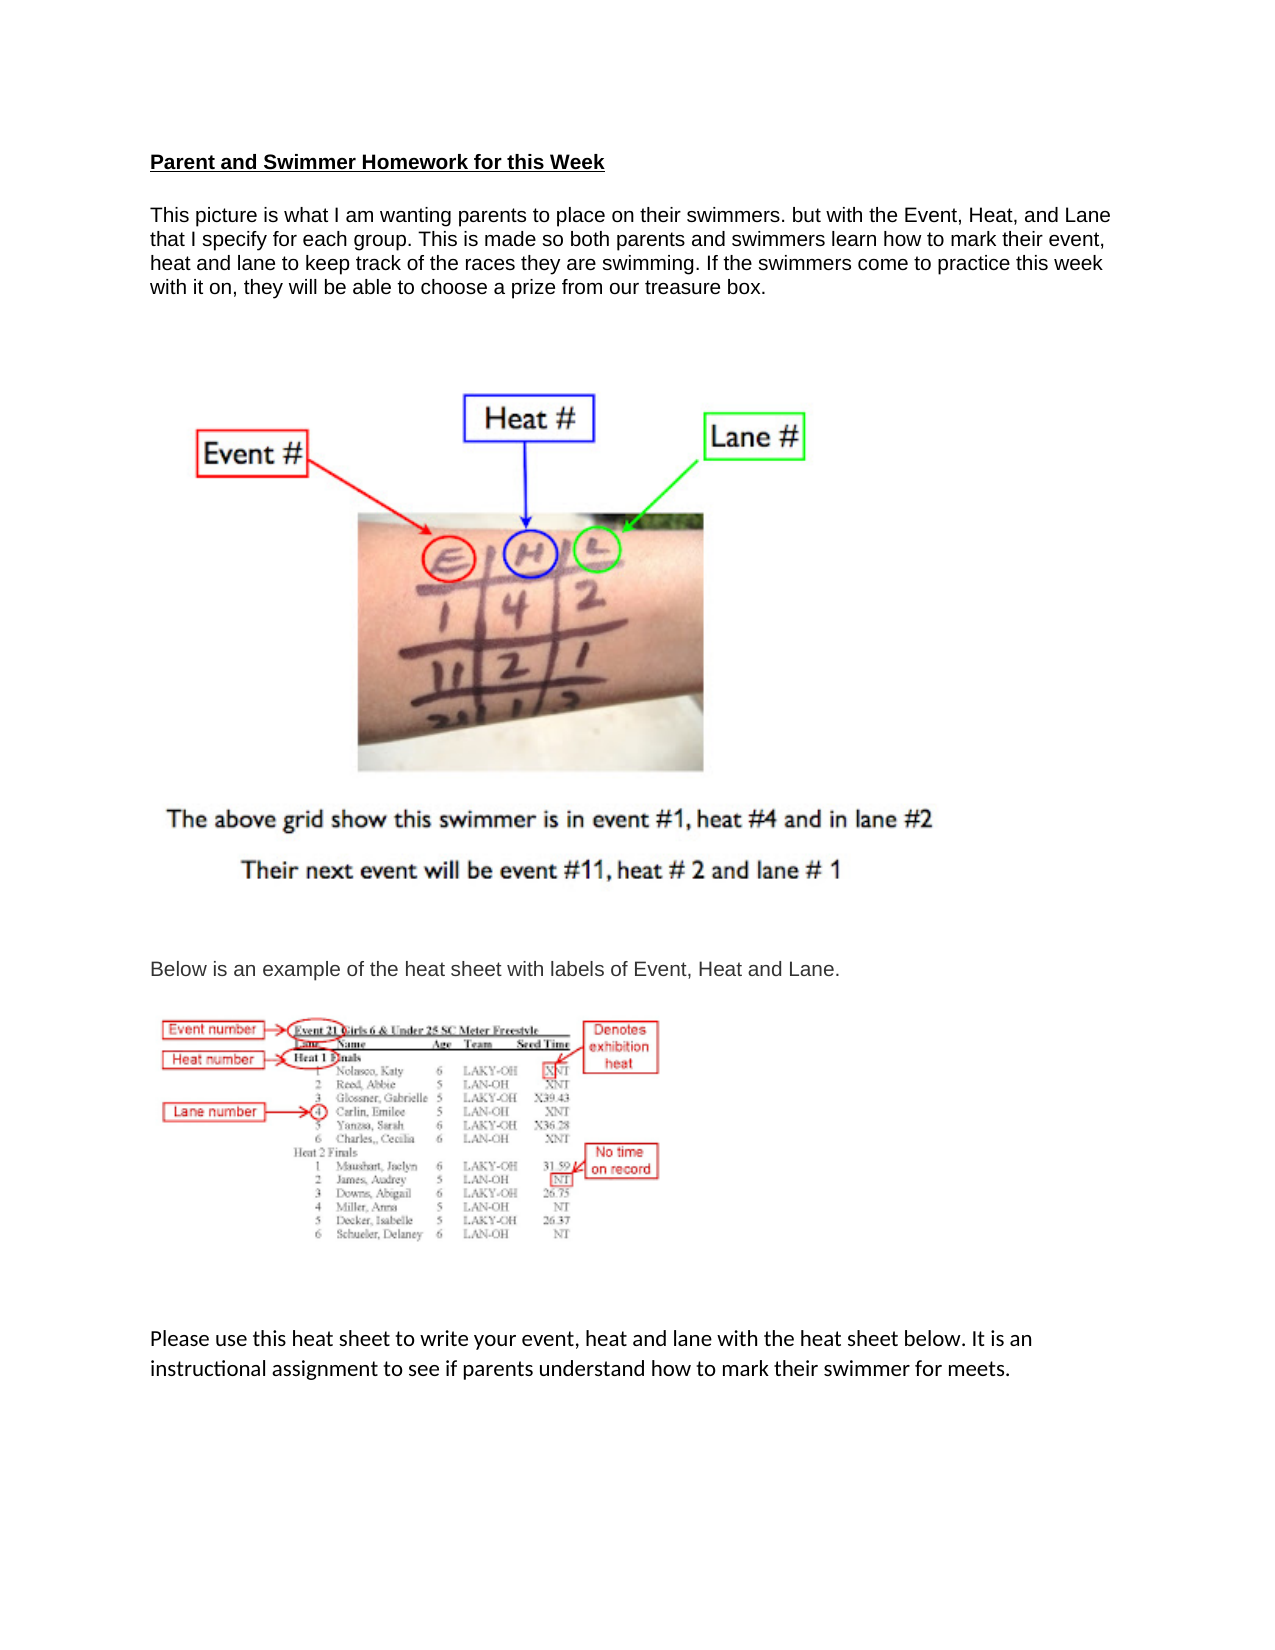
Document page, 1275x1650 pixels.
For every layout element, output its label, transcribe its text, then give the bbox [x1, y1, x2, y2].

text Below is an example of the heat sheet with labels of Event, Heat and Lane. [150, 957, 1125, 981]
picture [150, 328, 951, 929]
picture [150, 1010, 669, 1248]
text This picture is what I am wanting parents to place on their swimmers. but with the Event, Heat, and Lane that I specify for each group. This is made so both parents and swimmers learn how to mark their event, heat and lane to keep track of the races they are swimming. If the swimmers come to practice this week with it on, they will be able to choose a prize from our treasure box. [150, 203, 1125, 299]
text Please use this heat sheet to write your event, heat and lane with the heat sheet below. It is an instructional assignment to see if parents understand how to mark their swimmer for meets. [150, 1324, 1125, 1382]
text Parent and Swimmer Homework for this Week [150, 150, 1125, 174]
